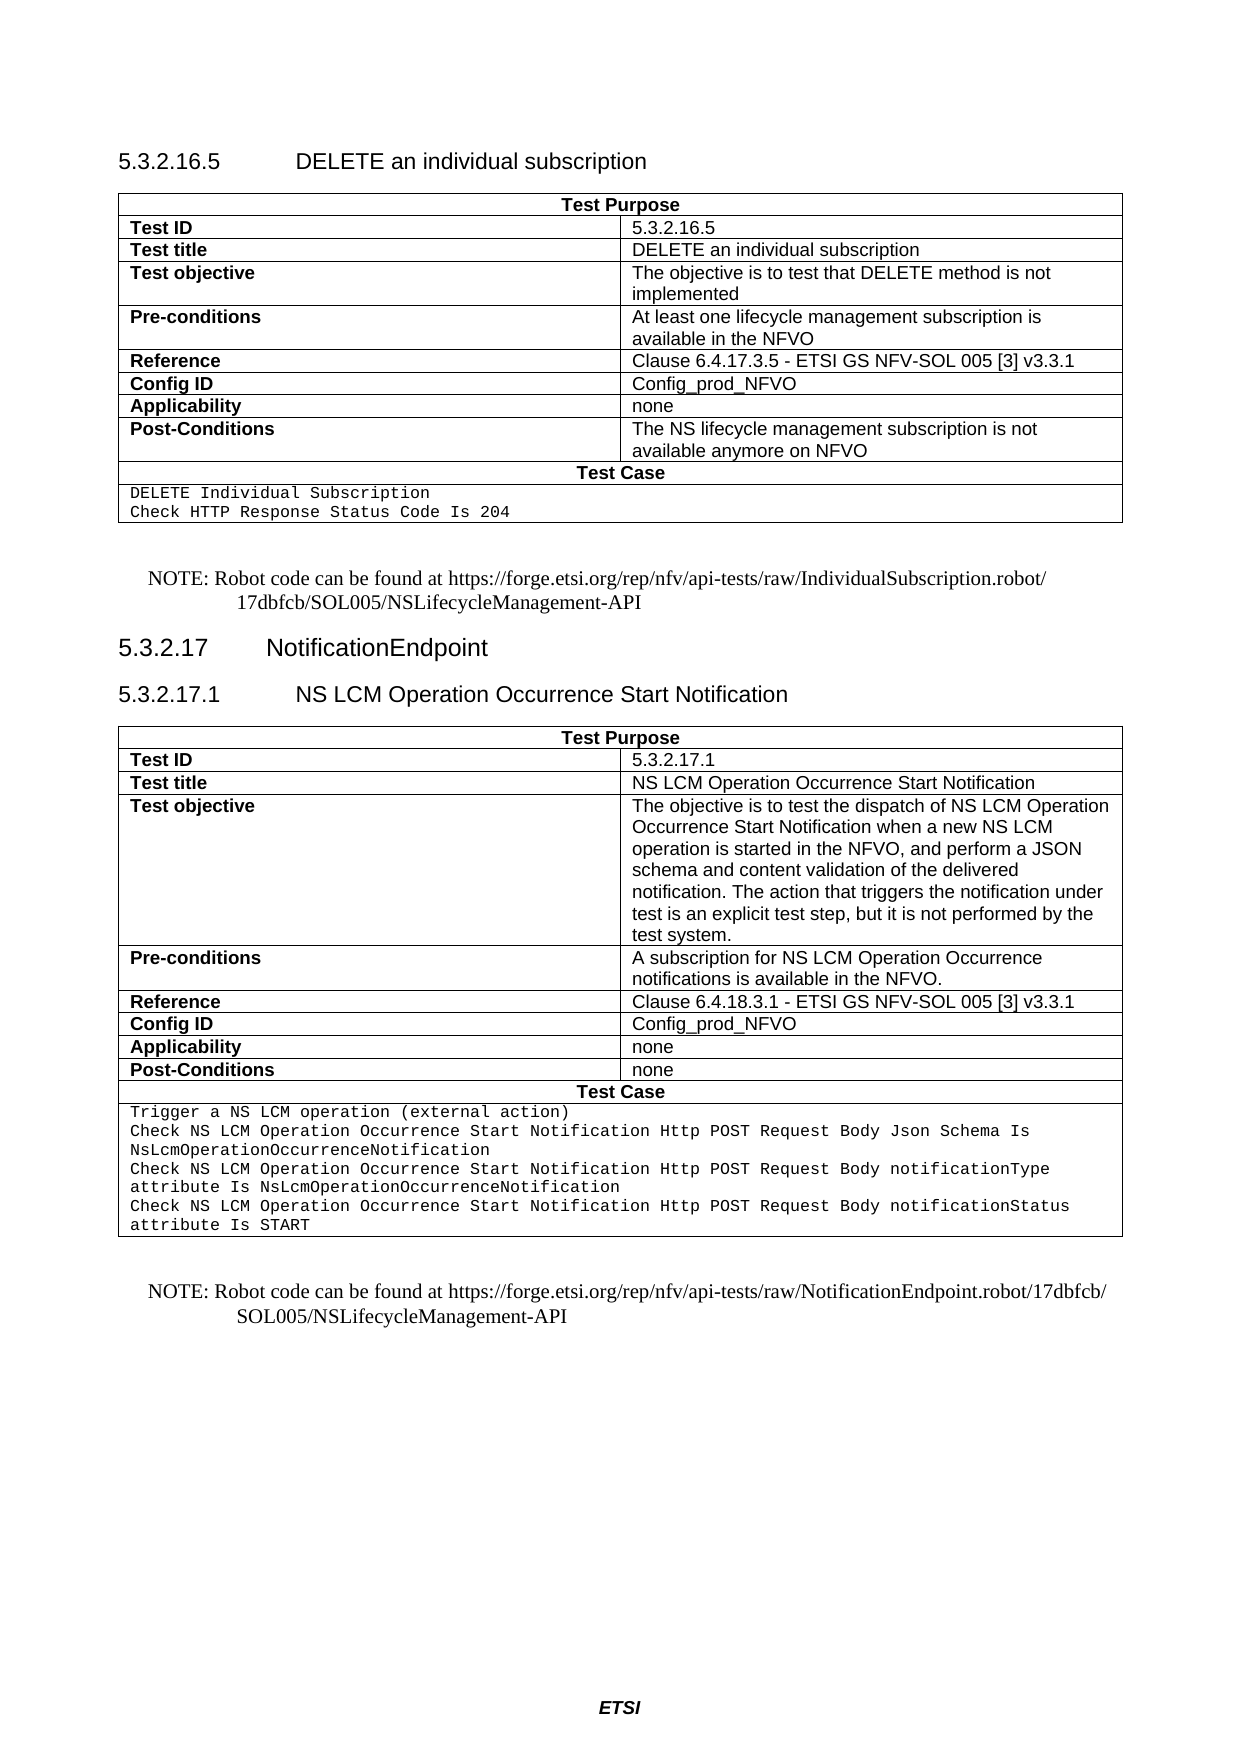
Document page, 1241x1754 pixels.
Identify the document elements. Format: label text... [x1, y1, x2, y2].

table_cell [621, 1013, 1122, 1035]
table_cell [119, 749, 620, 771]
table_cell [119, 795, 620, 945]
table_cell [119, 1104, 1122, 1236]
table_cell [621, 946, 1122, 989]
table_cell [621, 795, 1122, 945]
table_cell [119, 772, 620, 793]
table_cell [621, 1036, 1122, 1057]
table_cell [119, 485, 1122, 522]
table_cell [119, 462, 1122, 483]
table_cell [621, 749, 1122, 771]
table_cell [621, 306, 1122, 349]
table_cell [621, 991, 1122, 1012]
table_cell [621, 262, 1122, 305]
subtitle 5.3.2.17 NotificationEndpoint [118, 633, 1122, 662]
subtitle 5.3.2.16.5 DELETE an individual subscription [118, 148, 1122, 174]
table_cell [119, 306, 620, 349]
subtitle 5.3.2.17.1 NS LCM Operation Occurrence Start Notification [118, 681, 1122, 707]
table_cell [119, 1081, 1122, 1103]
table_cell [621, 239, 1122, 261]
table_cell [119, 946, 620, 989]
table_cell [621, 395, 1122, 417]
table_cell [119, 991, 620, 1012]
text NOTE: Robot code can be found at https://forge.etsi.org/rep/nfv/api-tests/raw/NotificationEndpoint.robot/17dbfcb/SOL005/NSLifecycleManagement-API [148, 1279, 1122, 1328]
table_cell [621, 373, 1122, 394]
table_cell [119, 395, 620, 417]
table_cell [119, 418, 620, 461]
text NOTE: Robot code can be found at https://forge.etsi.org/rep/nfv/api-tests/raw/IndividualSubscription.robot/17dbfcb/SOL005/NSLifecycleManagement-API [148, 566, 1122, 614]
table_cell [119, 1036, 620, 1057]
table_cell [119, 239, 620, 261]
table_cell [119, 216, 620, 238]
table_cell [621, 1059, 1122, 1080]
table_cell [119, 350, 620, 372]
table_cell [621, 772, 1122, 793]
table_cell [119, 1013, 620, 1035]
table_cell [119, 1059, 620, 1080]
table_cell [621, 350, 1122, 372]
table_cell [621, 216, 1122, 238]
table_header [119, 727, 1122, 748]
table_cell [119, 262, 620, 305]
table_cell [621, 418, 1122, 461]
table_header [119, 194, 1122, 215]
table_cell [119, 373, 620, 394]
